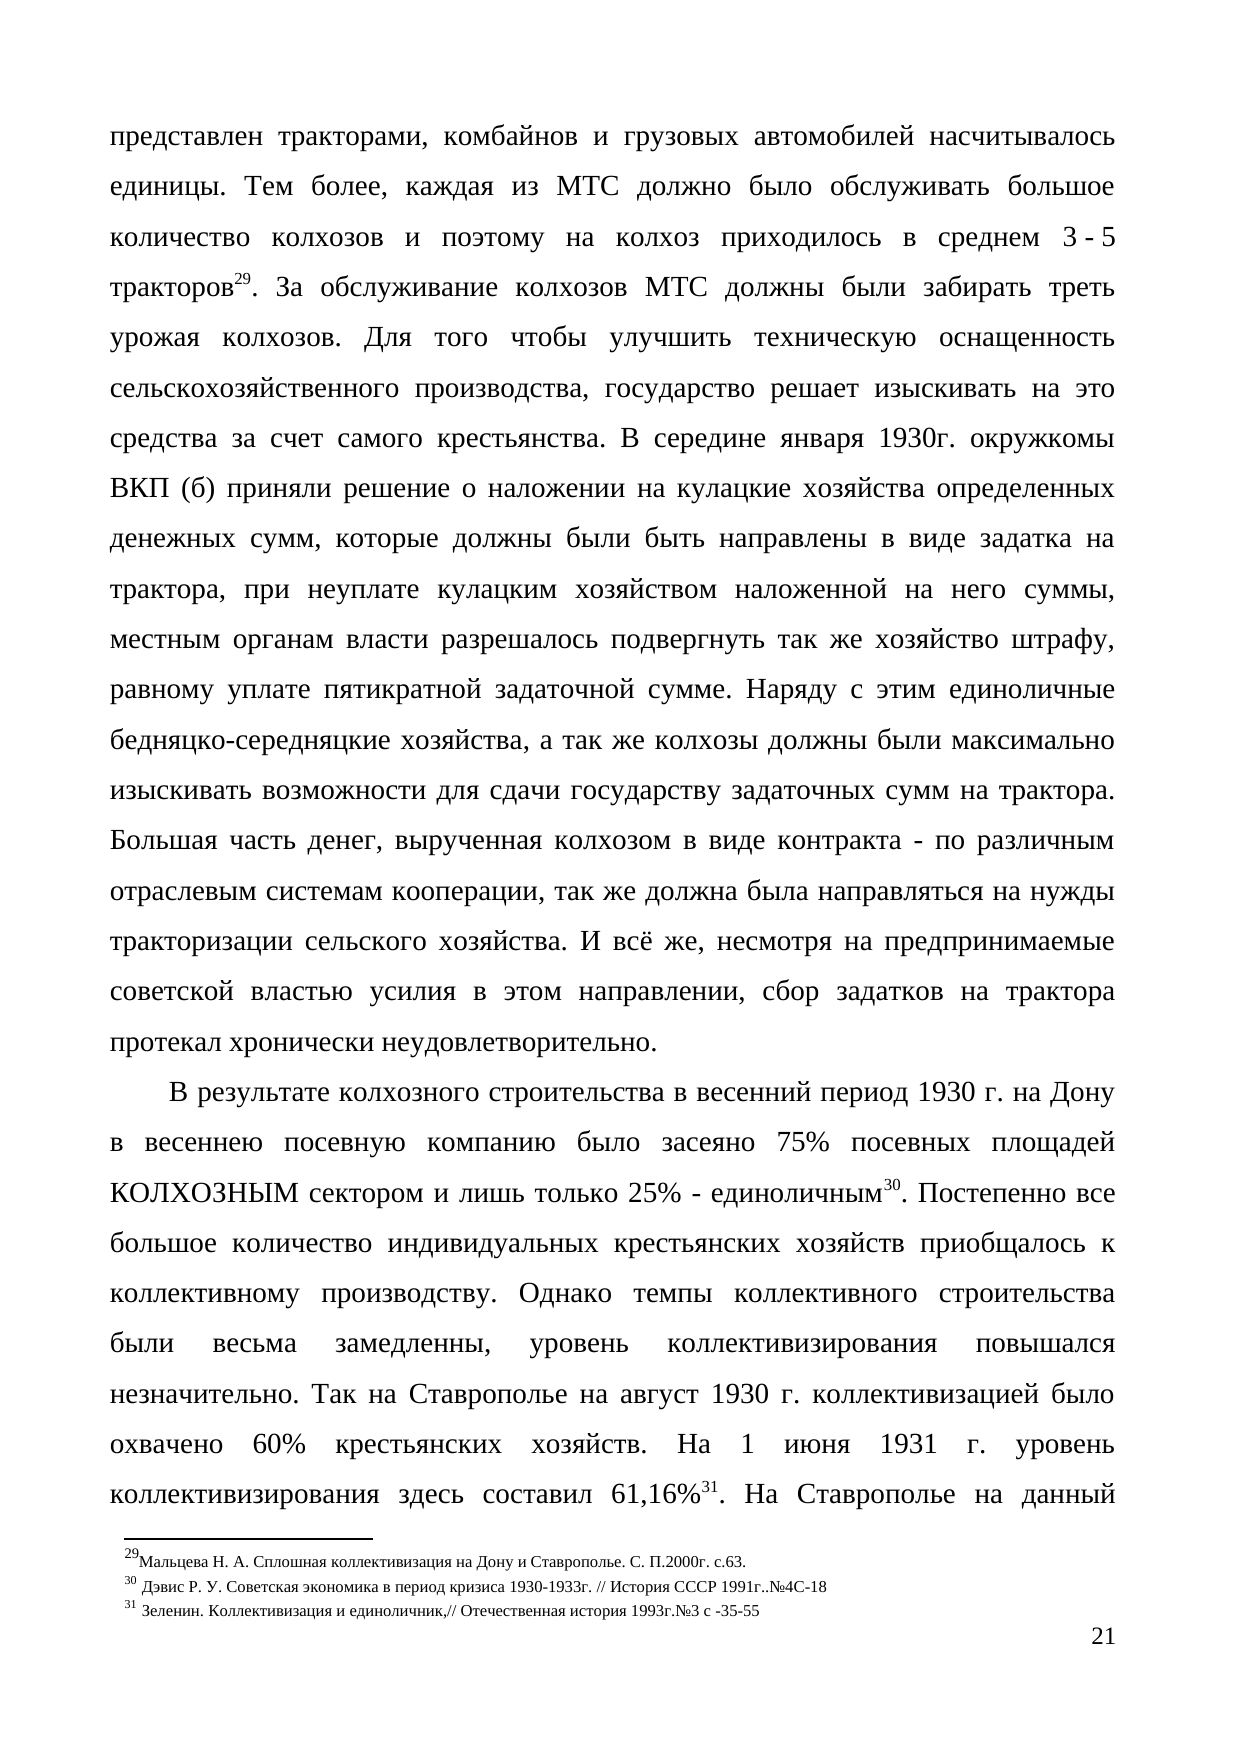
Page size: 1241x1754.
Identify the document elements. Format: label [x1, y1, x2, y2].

text [109, 118, 1116, 1057]
text [109, 1074, 1116, 1510]
